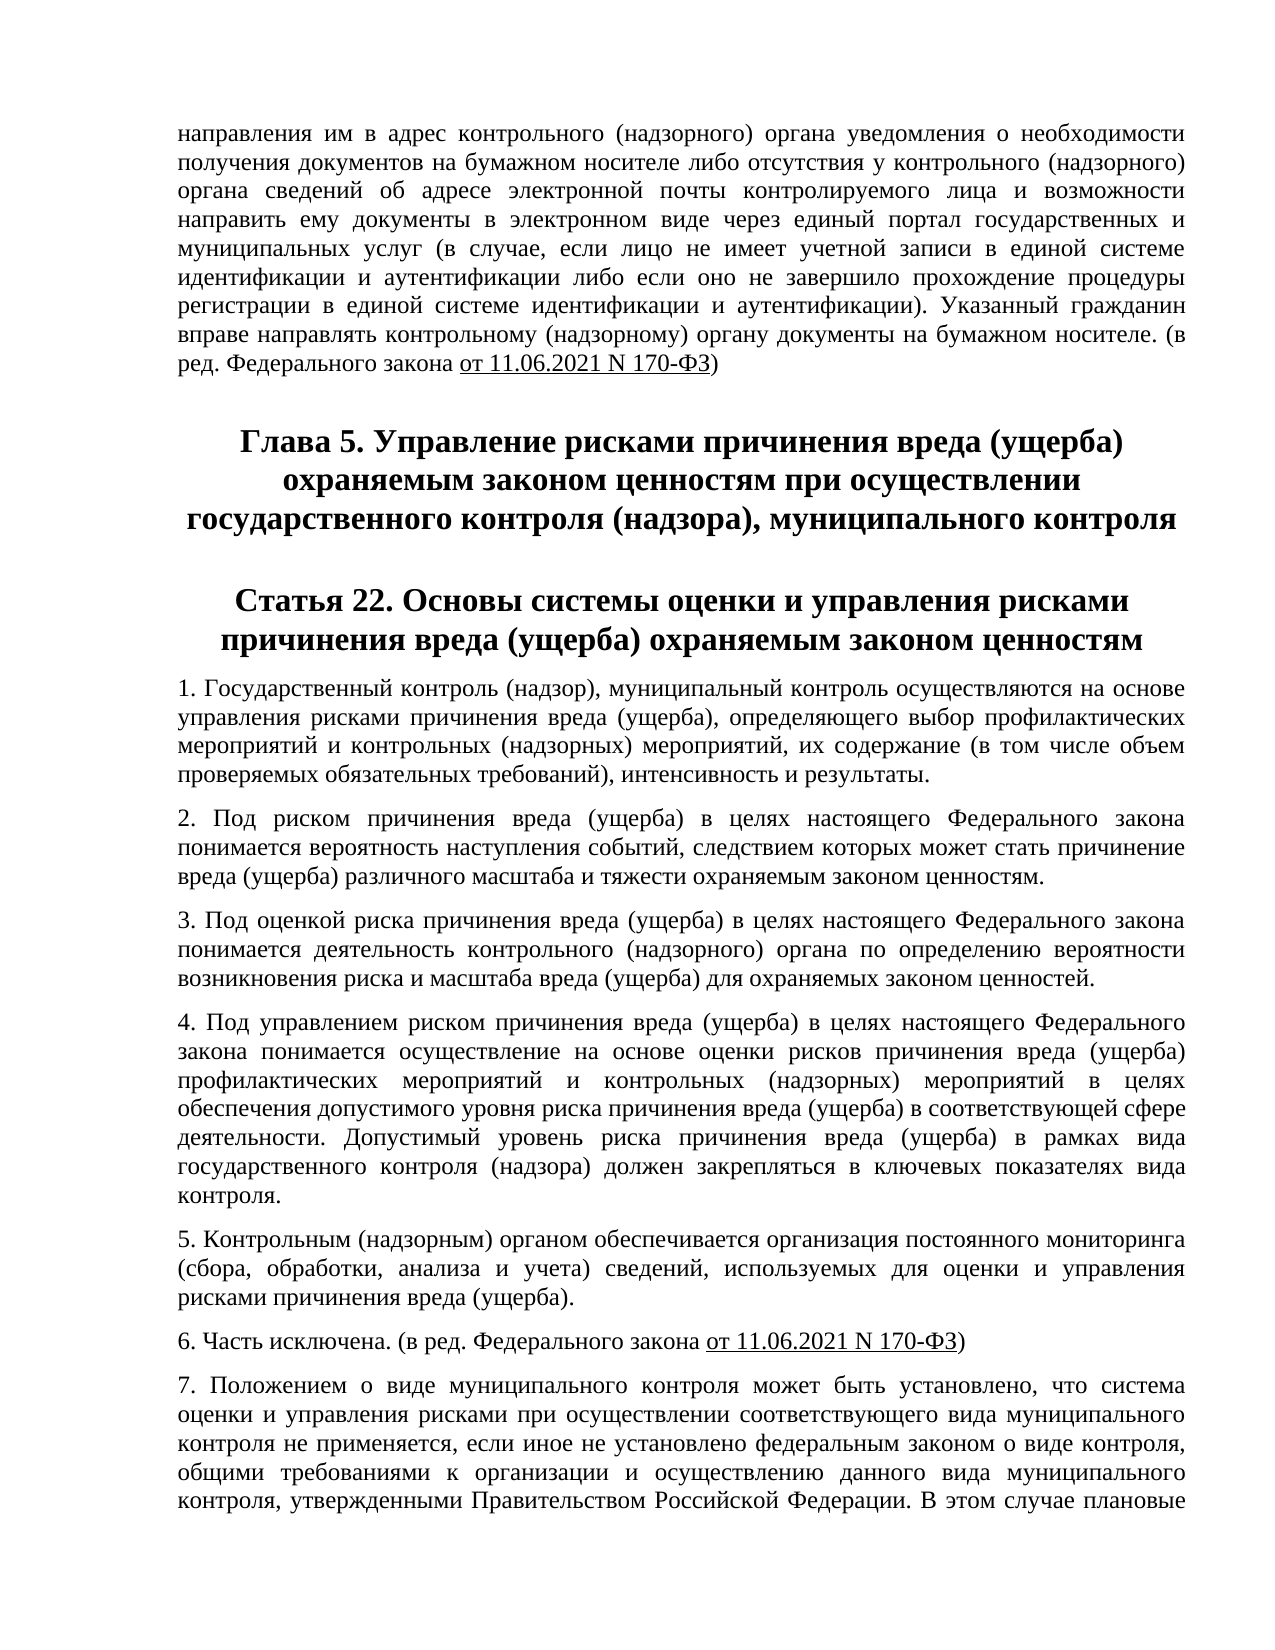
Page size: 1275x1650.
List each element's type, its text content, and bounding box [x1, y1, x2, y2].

text 5. Контрольным (надзорным) органом обеспечивается организация постоянного мониторинга (сбора, обработки, анализа и учета) сведений, используемых для оценки и управления рисками причинения вреда (ущерба). [177, 1224, 1186, 1310]
text Глава 5. Управление рисками причинения вреда (ущерба) охраняемым законом ценностям при осуществлении государственного контроля (надзора), муниципального контроля [177, 421, 1186, 536]
text 6. Часть исключена. (в ред. Федерального закона от 11.06.2021 N 170-ФЗ) [177, 1326, 1186, 1355]
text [177, 118, 1186, 377]
text 2. Под риском причинения вреда (ущерба) в целях настоящего Федерального закона понимается вероятность наступления событий, следствием которых может стать причинение вреда (ущерба) различного масштаба и тяжести охраняемым законом ценностям. [177, 803, 1186, 890]
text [177, 1370, 1186, 1514]
text Статья 22. Основы системы оценки и управления рисками причинения вреда (ущерба) охраняемым законом ценностям [177, 581, 1186, 657]
text 3. Под оценкой риска причинения вреда (ущерба) в целях настоящего Федерального закона понимается деятельность контрольного (надзорного) органа по определению вероятности возникновения риска и масштаба вреда (ущерба) для охраняемых законом ценностей. [177, 905, 1186, 992]
text 4. Под управлением риском причинения вреда (ущерба) в целях настоящего Федерального закона понимается осуществление на основе оценки рисков причинения вреда (ущерба) профилактических мероприятий и контрольных (надзорных) мероприятий в целях обеспечения допустимого уровня риска причинения вреда (ущерба) в соответствующей сфере деятельности. Допустимый уровень риска причинения вреда (ущерба) в рамках вида государственного контроля (надзора) должен закрепляться в ключевых показателях вида контроля. [177, 1007, 1186, 1208]
text 1. Государственный контроль (надзор), муниципальный контроль осуществляются на основе управления рисками причинения вреда (ущерба), определяющего выбор профилактических мероприятий и контрольных (надзорных) мероприятий, их содержание (в том числе объем проверяемых обязательных требований), интенсивность и результаты. [177, 673, 1186, 788]
